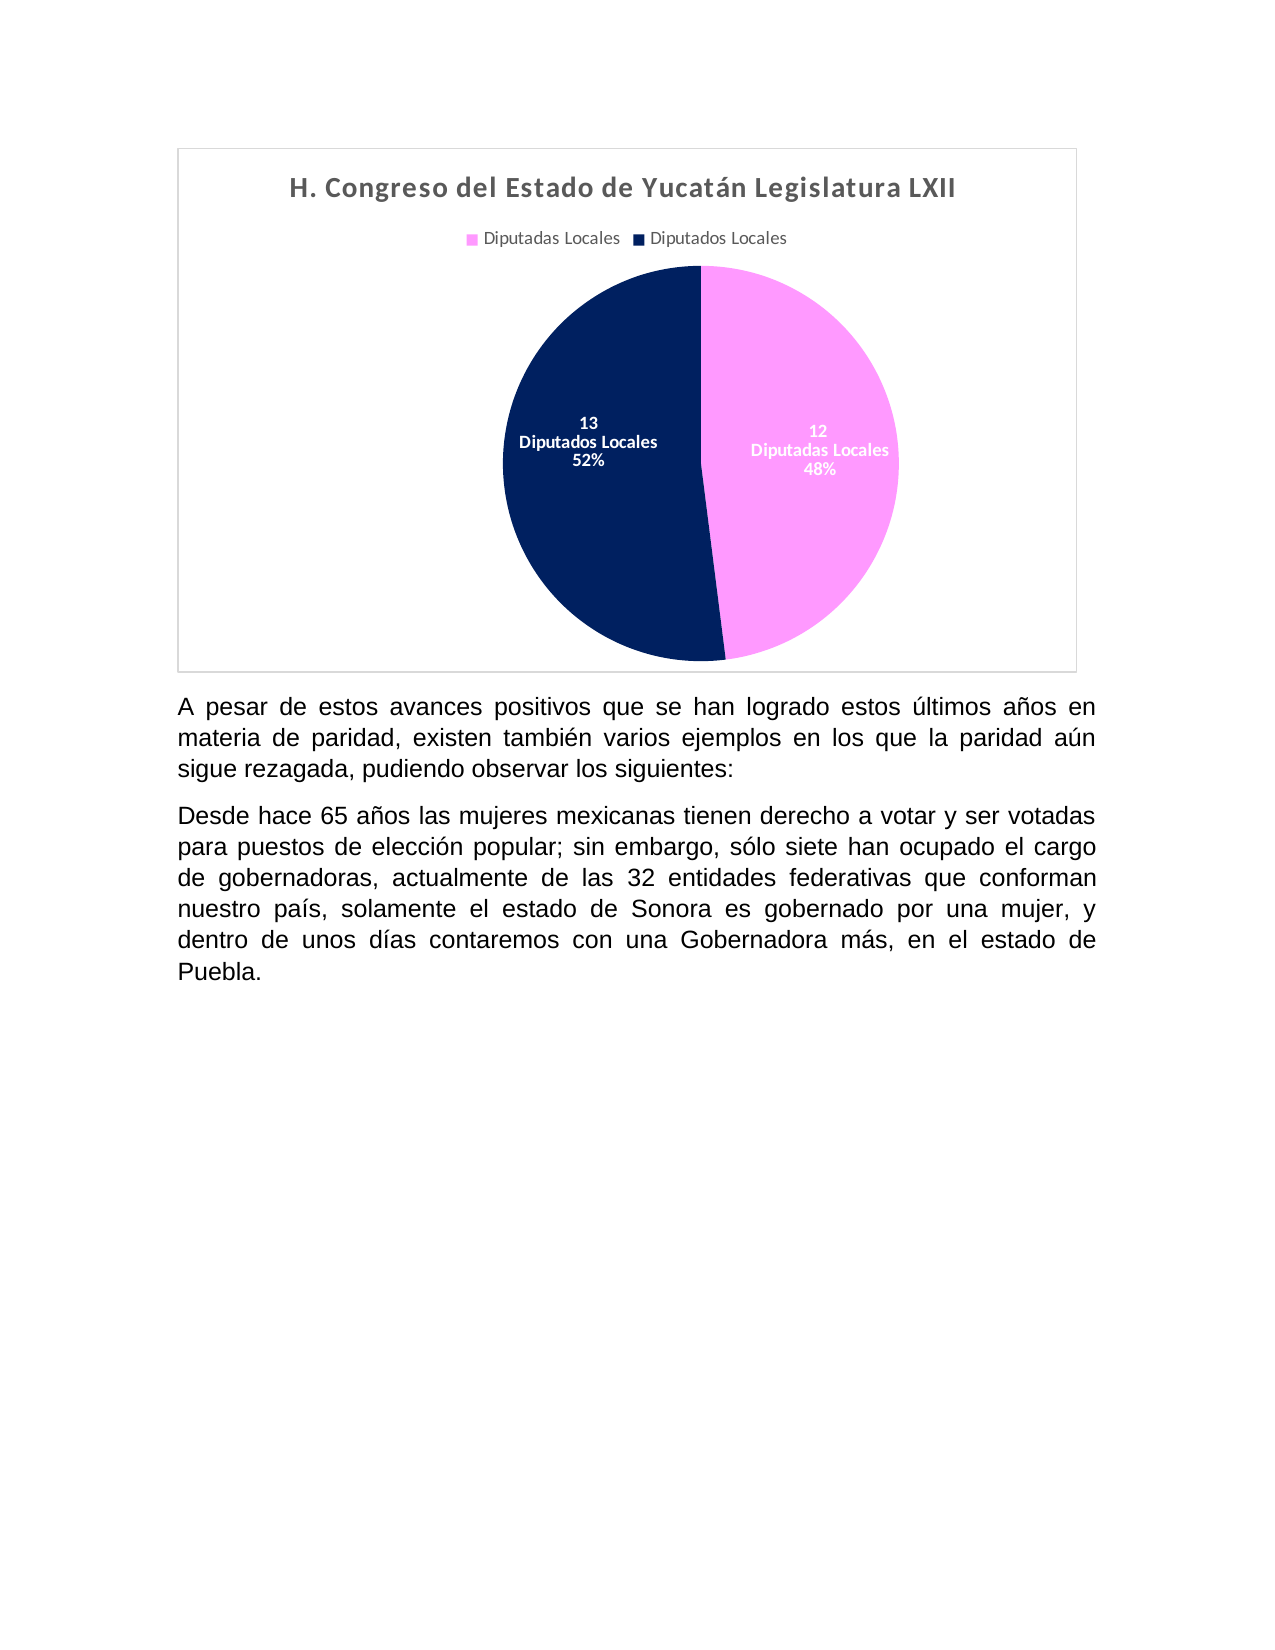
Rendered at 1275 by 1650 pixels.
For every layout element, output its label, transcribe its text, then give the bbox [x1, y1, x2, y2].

text Desde hace 65 años las mujeres mexicanas tienen derecho a votar y ser votadas para puestos de elección popular; sin embargo, sólo siete han ocupado el cargo de gobernadoras, actualmente de las 32 entidades federativas que conforman nuestro país, solamente el estado de Sonora es gobernado por una mujer, y dentro de unos días contaremos con una Gobernadora más, en el estado de Puebla. [177, 861, 1098, 985]
text A pesar de estos avances positivos que se han logrado estos últimos años en materia de paridad, existen también varios ejemplos en los que la paridad aún sigue rezagada, pudiendo observar los siguientes: [177, 691, 1098, 782]
